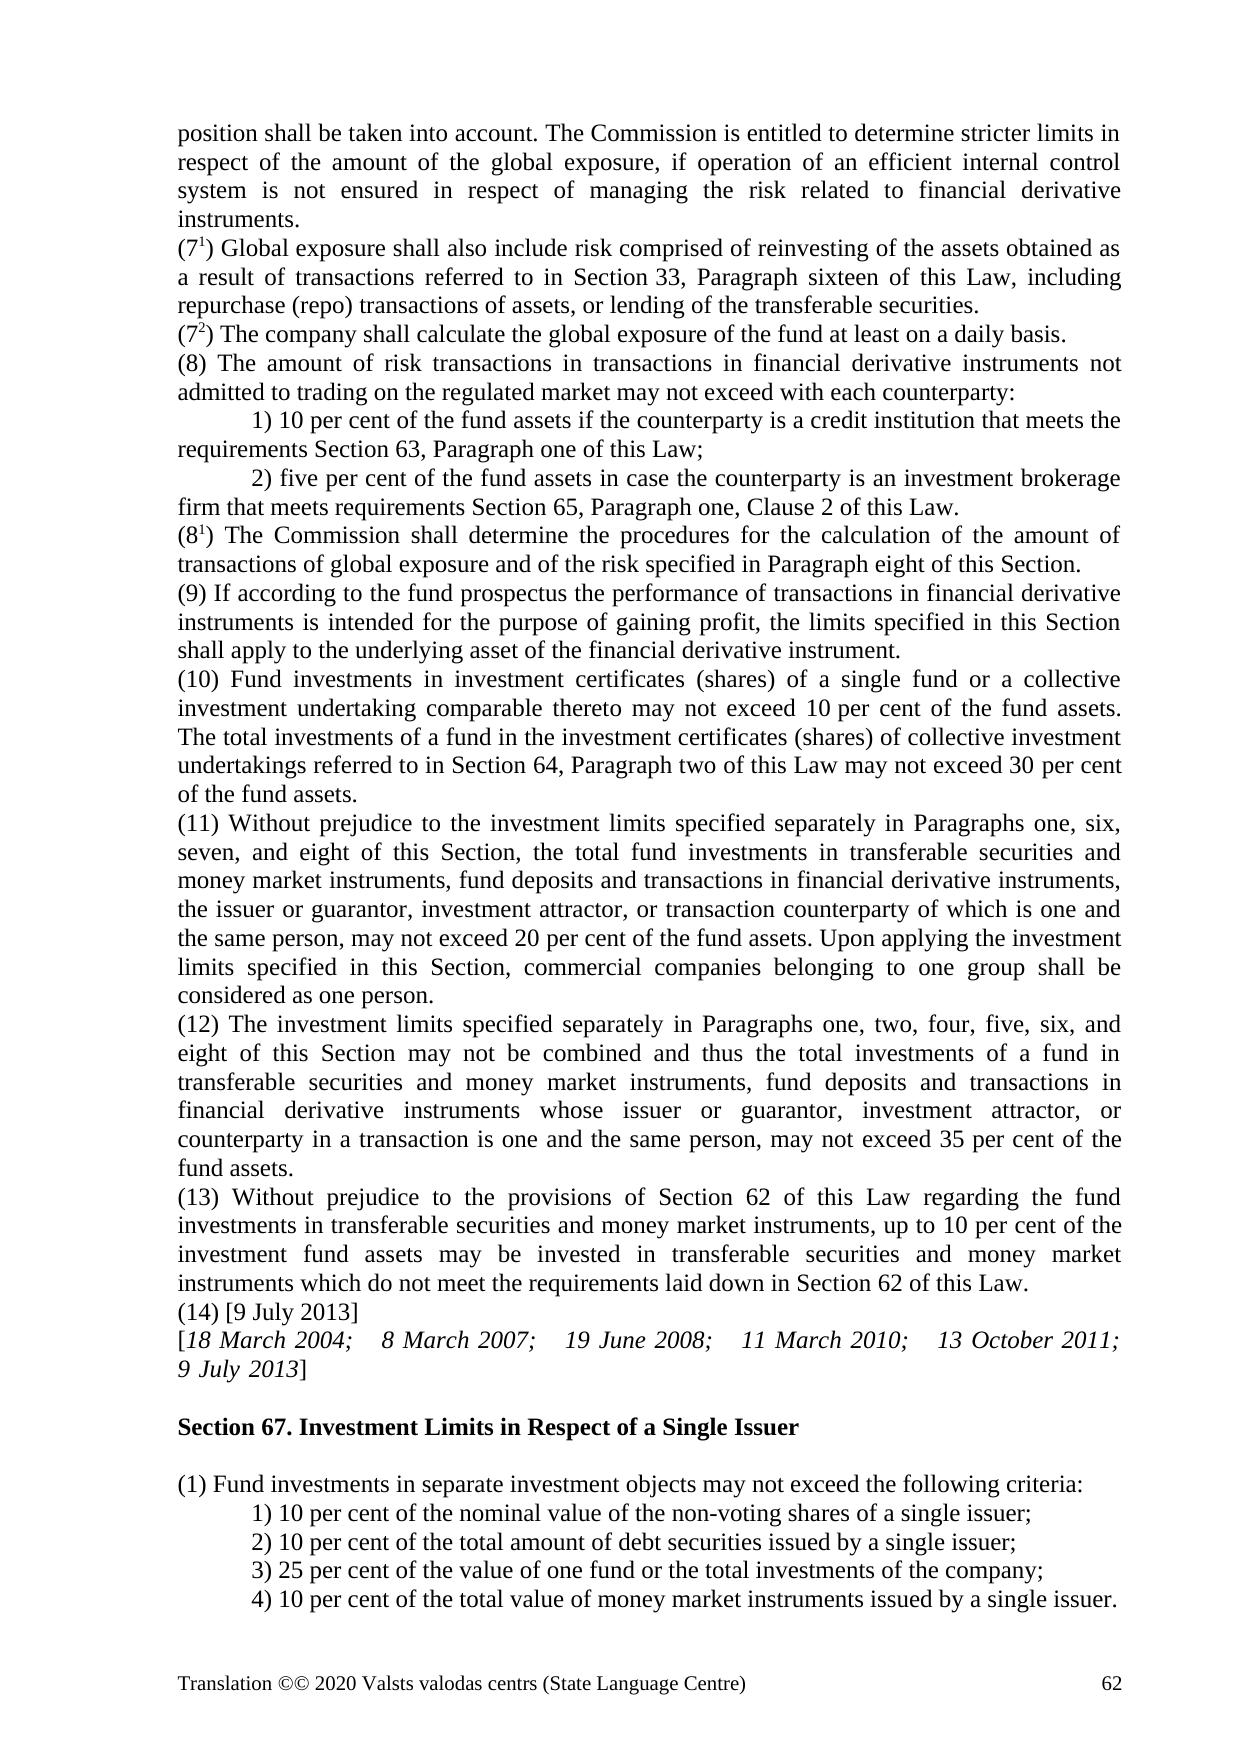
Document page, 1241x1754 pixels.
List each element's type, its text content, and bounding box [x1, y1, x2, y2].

text Section 67. Investment Limits in Respect of a Single Issuer [177, 1412, 1122, 1441]
text (13) Without prejudice to the provisions of Section 62 of this Law regarding the fund investments in transferable securities and money market instruments, up to 10 per cent of the investment fund assets may be invested in transferable securities and money market instruments which do not meet the requirements laid down in Section 62 of this Law. [177, 1182, 1122, 1297]
text (72) The company shall calculate the global exposure of the fund at least on a daily basis. [177, 319, 1122, 348]
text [177, 118, 1122, 233]
text 3) 25 per cent of the value of one fund or the total investments of the company; [177, 1556, 1122, 1584]
text 2) five per cent of the fund assets in case the counterparty is an investment brokerage firm that meets requirements Section 65, Paragraph one, Clause 2 of this Law. [177, 463, 1122, 521]
text [18 March 2004; 8 March 2007; 19 June 2008; 11 March 2010; 13 October 2011; 9 July 2013] [177, 1326, 1122, 1383]
text (12) The investment limits specified separately in Paragraphs one, two, four, five, six, and eight of this Section may not be combined and thus the total investments of a fund in transferable securities and money market instruments, fund deposits and transactions in financial derivative instruments whose issuer or guarantor, investment attractor, or counterparty in a transaction is one and the same person, may not exceed 35 per cent of the fund assets. [177, 1009, 1122, 1182]
text (1) Fund investments in separate investment objects may not exceed the following criteria: [177, 1469, 1122, 1498]
text 2) 10 per cent of the total amount of debt securities issued by a single issuer; [177, 1527, 1122, 1556]
text (71) Global exposure shall also include risk comprised of reinvesting of the assets obtained as a result of transactions referred to in Section 33, Paragraph sixteen of this Law, including repurchase (repo) transactions of assets, or lending of the transferable securities. [177, 233, 1122, 319]
text (11) Without prejudice to the investment limits specified separately in Paragraphs one, six, seven, and eight of this Section, the total fund investments in transferable securities and money market instruments, fund deposits and transactions in financial derivative instruments, the issuer or guarantor, investment attractor, or transaction counterparty of which is one and the same person, may not exceed 20 per cent of the fund assets. Upon applying the investment limits specified in this Section, commercial companies belonging to one group shall be considered as one person. [177, 808, 1122, 1009]
text (10) Fund investments in investment certificates (shares) of a single fund or a collective investment undertaking comparable thereto may not exceed 10 per cent of the fund assets. The total investments of a fund in the investment certificates (shares) of collective investment undertakings referred to in Section 64, Paragraph two of this Law may not exceed 30 per cent of the fund assets. [177, 664, 1122, 808]
text (9) If according to the fund prospectus the performance of transactions in financial derivative instruments is intended for the purpose of gaining profit, the limits specified in this Section shall apply to the underlying asset of the financial derivative instrument. [177, 578, 1122, 664]
text (8) The amount of risk transactions in transactions in financial derivative instruments not admitted to trading on the regulated market may not exceed with each counterparty: [177, 348, 1122, 406]
text (14) [9 July 2013] [177, 1297, 1122, 1326]
text 1) 10 per cent of the nominal value of the non-voting shares of a single issuer; [177, 1498, 1122, 1527]
text (81) The Commission shall determine the procedures for the calculation of the amount of transactions of global exposure and of the risk specified in Paragraph eight of this Section. [177, 521, 1122, 578]
text 4) 10 per cent of the total value of money market instruments issued by a single issuer. [177, 1584, 1122, 1613]
text 1) 10 per cent of the fund assets if the counterparty is a credit institution that meets the requirements Section 63, Paragraph one of this Law; [177, 406, 1122, 463]
